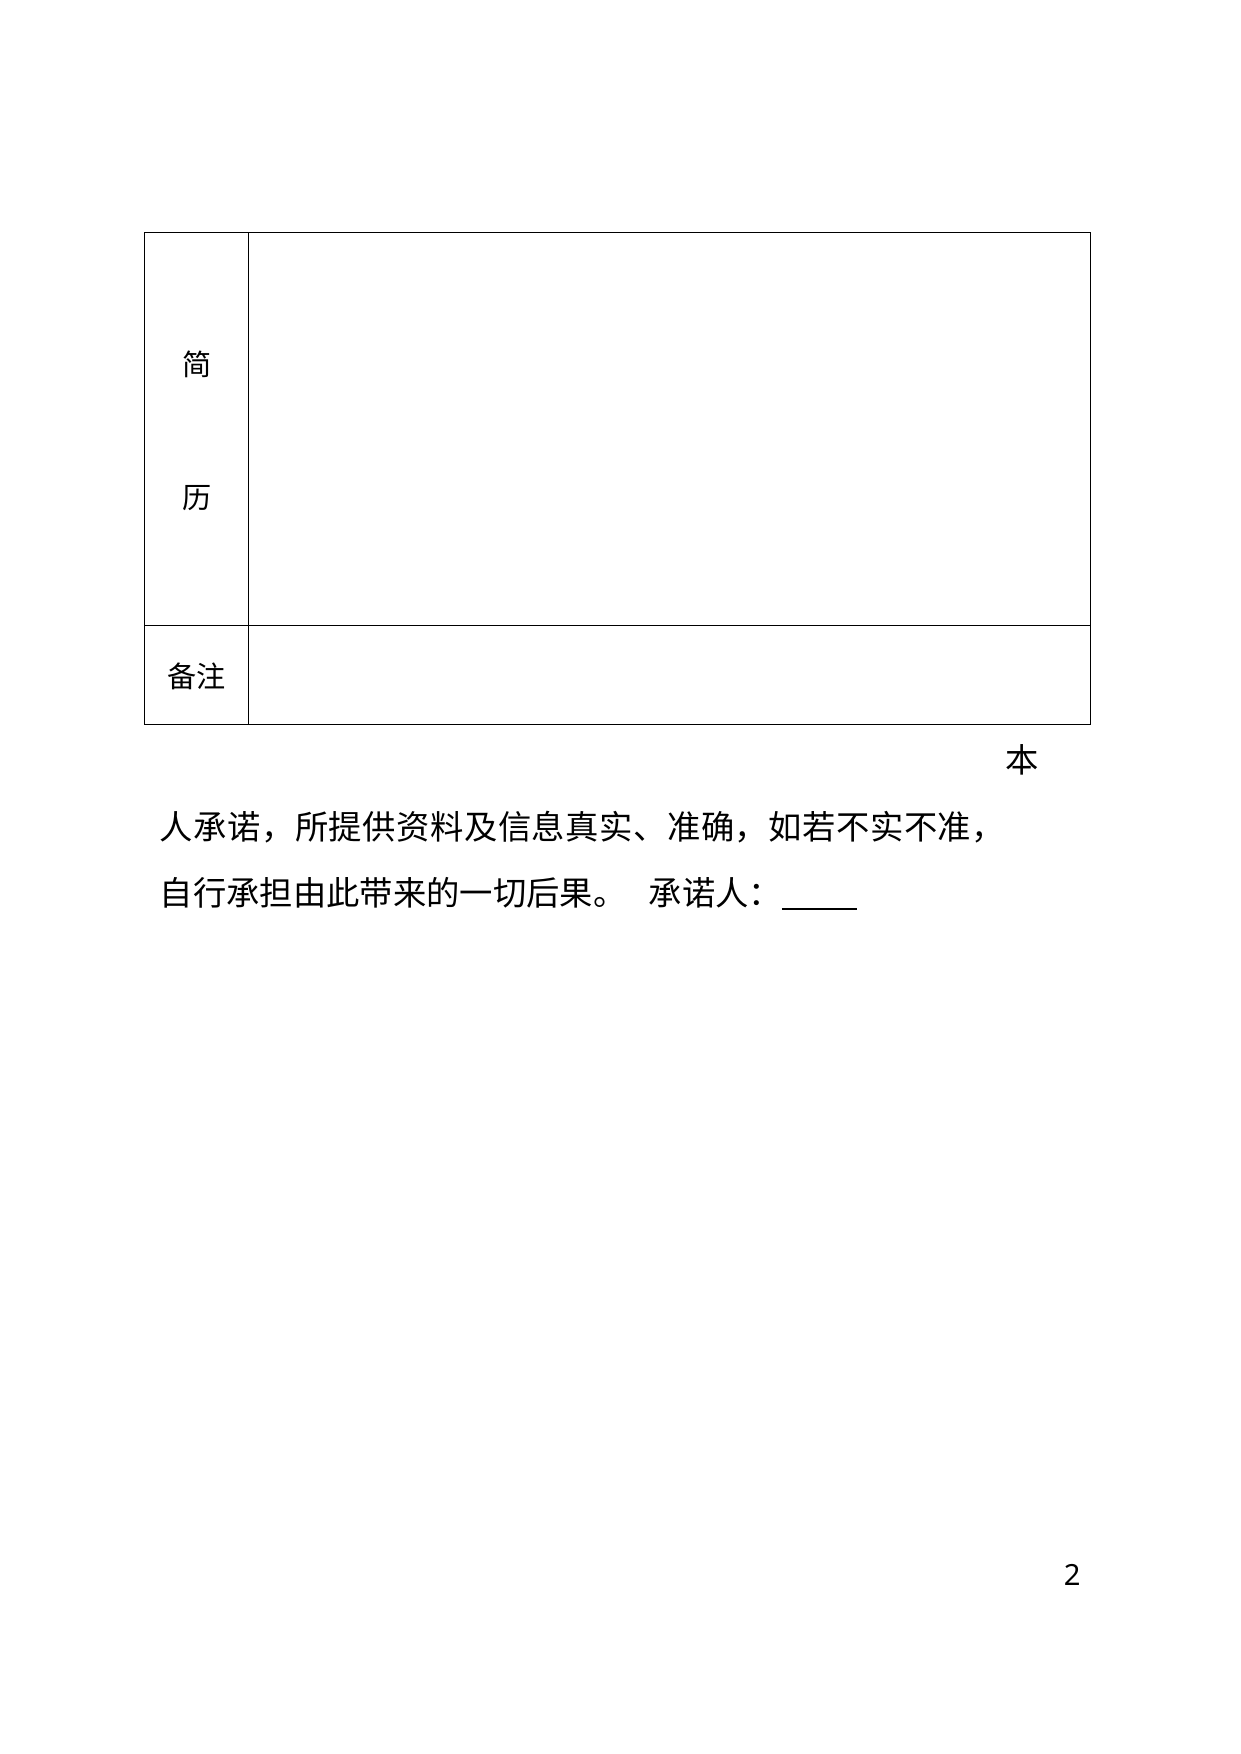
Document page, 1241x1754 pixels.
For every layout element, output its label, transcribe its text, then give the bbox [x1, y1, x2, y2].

table_cell 简 历 [145, 233, 248, 625]
table_cell [249, 233, 1090, 625]
table_cell [249, 626, 1090, 724]
text 本人承诺，所提供资料及信息真实、准确，如若不实不准，自行承担由此带来的一切后果。 承诺人： [159, 725, 1006, 924]
table_cell 备注 [145, 626, 248, 724]
